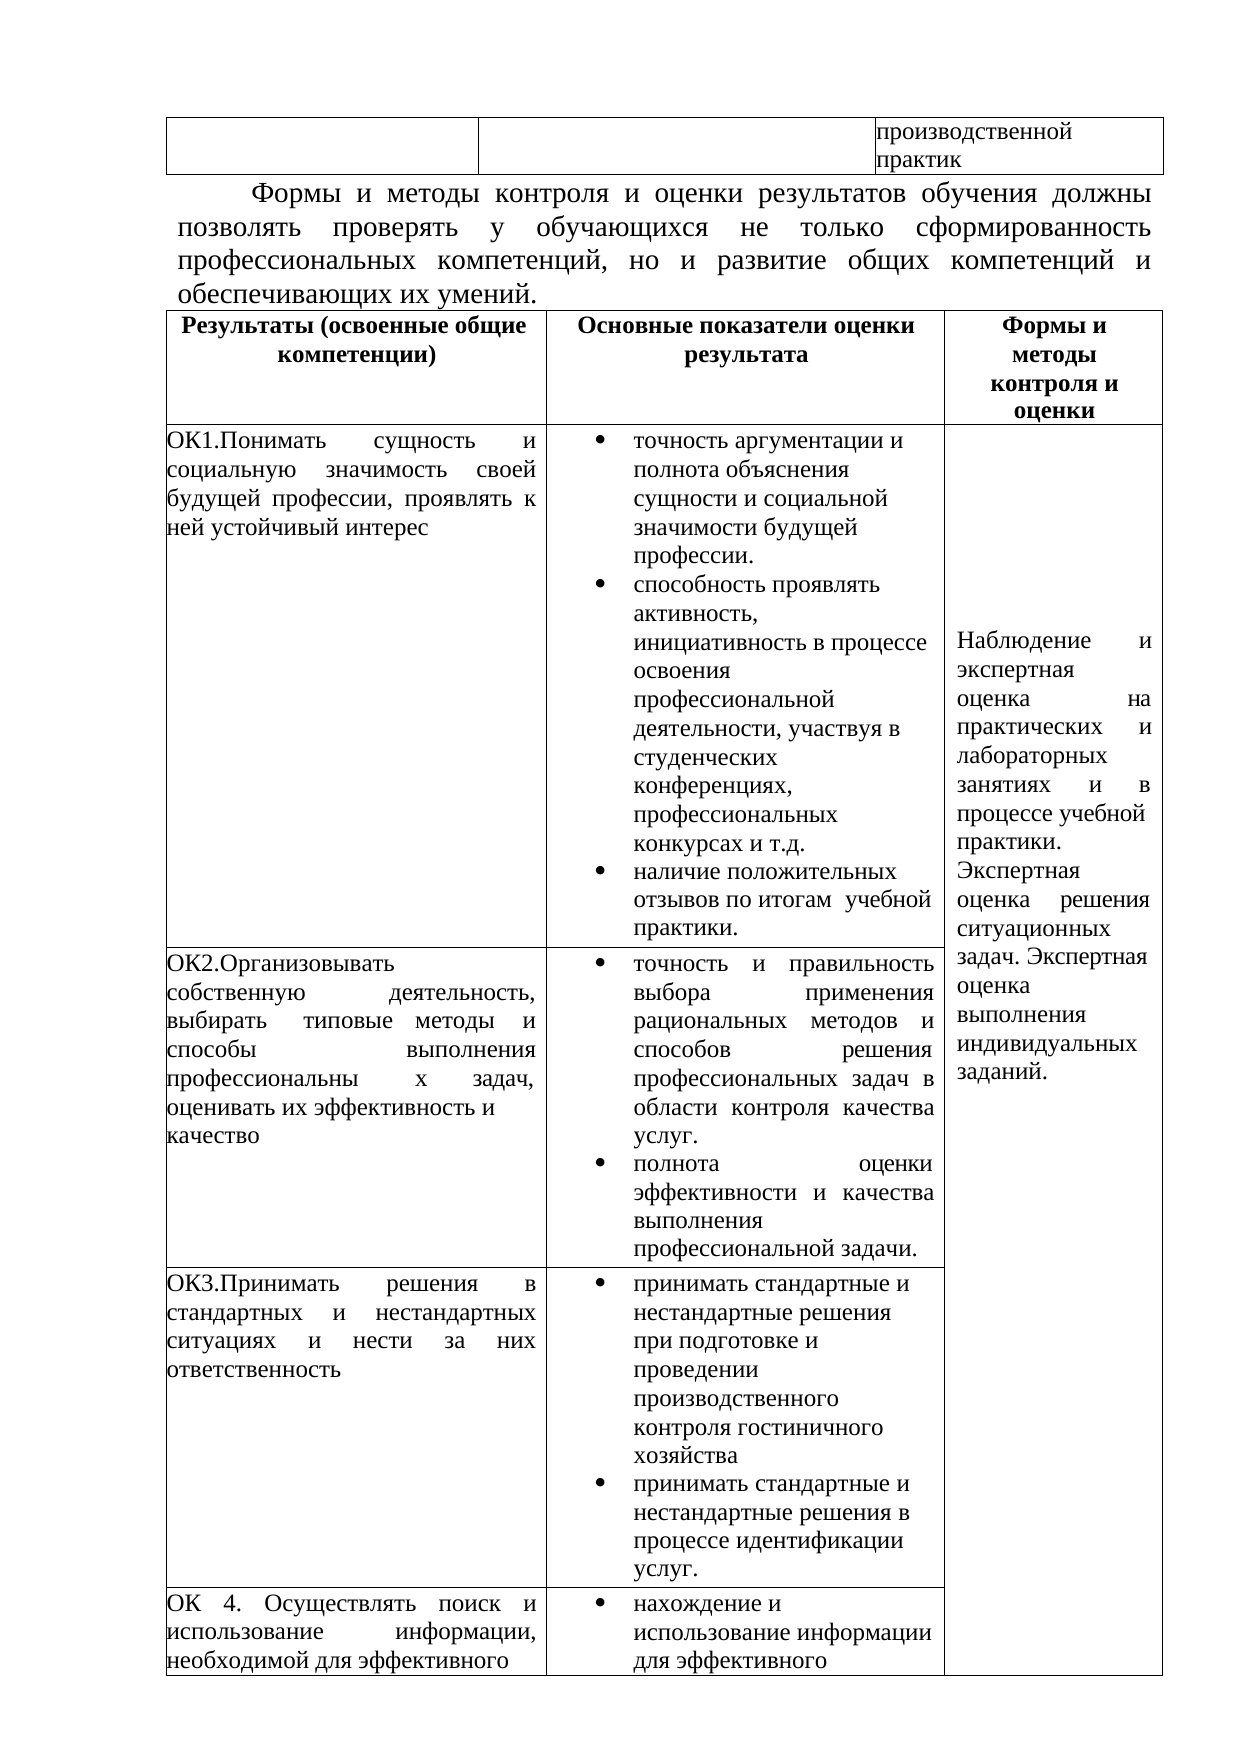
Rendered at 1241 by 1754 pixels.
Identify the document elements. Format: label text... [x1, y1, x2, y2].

text Формы и методы контроля и оценки результатов обучения должны позволять проверять у обучающихся не только сформированность профессиональных компетенций, но и развитие общих компетенций и обеспечивающих их умений. [177, 175, 1152, 309]
table_header [167, 118, 478, 174]
table_cell принимать стандартные и нестандартные решения при подготовке и проведении производственного контроля гостиничного хозяйства принимать стандартные и нестандартные решения в процессе идентификации услуг. [547, 1268, 944, 1587]
table_cell ОК1.Понимать сущность и социальную значимость своей будущей профессии, проявлять к ней устойчивый интерес [167, 425, 546, 947]
table_header Формы и методы контроля и оценки [945, 311, 1162, 424]
table_header [479, 118, 875, 174]
table_cell ОК 4. Осуществлять поиск и использование информации, необходимой для эффективного [167, 1588, 546, 1675]
table_cell нахождение и использование информации для эффективного [547, 1588, 944, 1675]
table_cell ОК3.Принимать решения в стандартных и нестандартных ситуациях и нести за них ответственность [167, 1268, 546, 1587]
table_cell Наблюдение и экспертная оценка на практических и лабораторных занятиях и в процессе учебной практики. Экспертная оценка решения ситуационных задач. Экспертная оценка выполнения индивидуальных заданий. [945, 425, 1162, 1675]
table_header производственной практик [876, 118, 1163, 174]
table_cell точность и правильность выбора применения рациональных методов и способов решения профессиональных задач в области контроля качества услуг. полнота оценки эффективности и качества выполнения профессиональной задачи. [547, 948, 944, 1267]
table_header Результаты (освоенные общие компетенции) [167, 311, 546, 424]
table_cell ОК2.Организовывать собственную деятельность, выбирать типовые методы и способы выполнения профессиональны х задач, оценивать их эффективность и качество [167, 948, 546, 1267]
table_cell точность аргументации и полнота объяснения сущности и социальной значимости будущей профессии. способность проявлять активность, инициативность в процессе освоения профессиональной деятельности, участвуя в студенческих конференциях, профессиональных конкурсах и т.д. наличие положительных отзывов по итогам учебной практики. [547, 425, 944, 947]
table_header Основные показатели оценки результата [547, 311, 944, 424]
